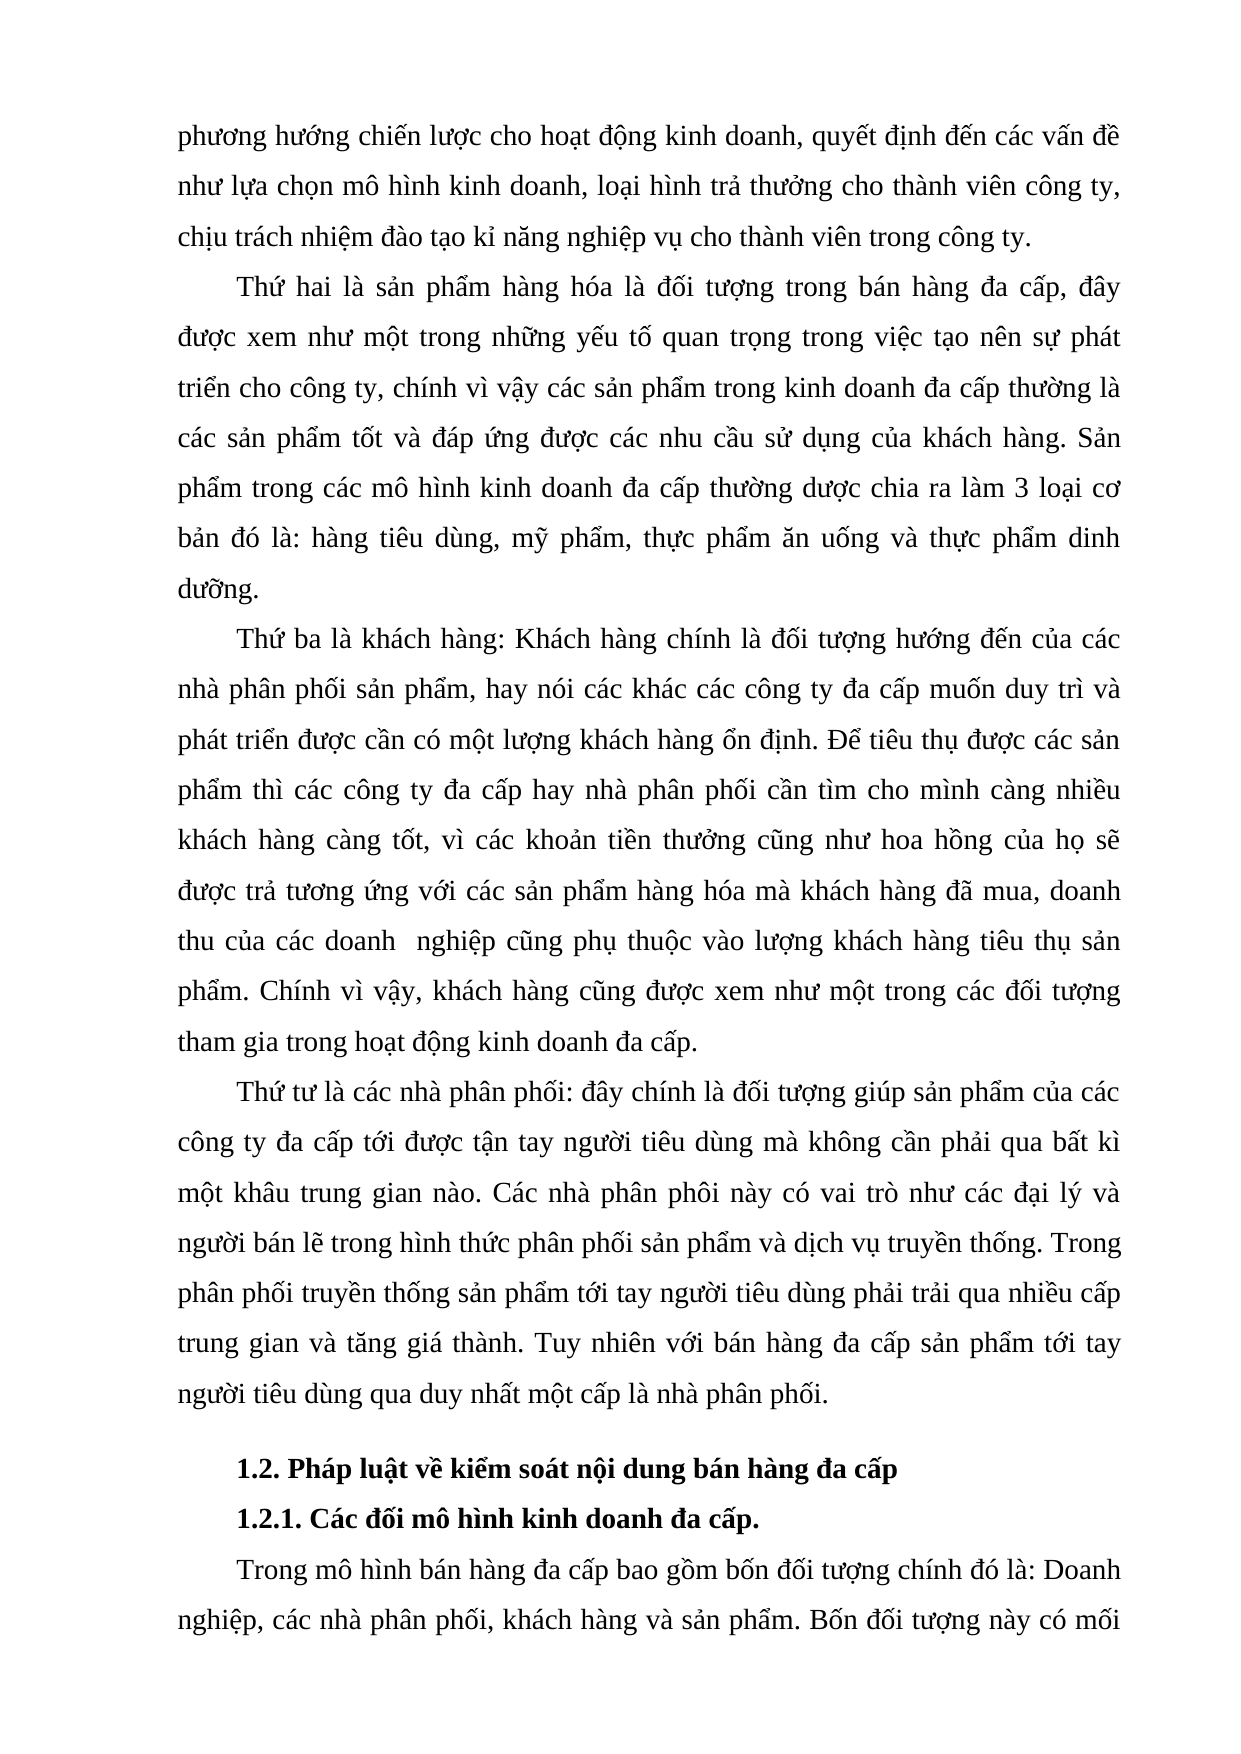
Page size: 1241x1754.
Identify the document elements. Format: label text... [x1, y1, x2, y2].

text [177, 118, 1122, 252]
text Thứ ba là khách hàng: Khách hàng chính là đối tượng hướng đến của các nhà phân phối sản phẩm, hay nói các khác các công ty đa cấp muốn duy trì và phát triển được cần có một lượng khách hàng ổn định. Để tiêu thụ được các sản phẩm thì các công ty đa cấp hay nhà phân phối cần tìm cho mình càng nhiều khách hàng càng tốt, vì các khoản tiền thưởng cũng như hoa hồng của họ sẽ được trả tương ứng với các sản phẩm hàng hóa mà khách hàng đã mua, doanh thu của các doanh nghiệp cũng phụ thuộc vào lượng khách hàng tiêu thụ sản phẩm. Chính vì vậy, khách hàng cũng được xem như một trong các đối tượng tham gia trong hoạt động kinh doanh đa cấp. [177, 621, 1122, 1057]
text 1.2.1. Các đối mô hình kinh doanh đa cấp. [177, 1502, 1122, 1535]
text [177, 1552, 1122, 1636]
text Thứ hai là sản phẩm hàng hóa là đối tượng trong bán hàng đa cấp, đây được xem như một trong những yếu tố quan trọng trong việc tạo nên sự phát triển cho công ty, chính vì vậy các sản phẩm trong kinh doanh đa cấp thường là các sản phẩm tốt và đáp ứng được các nhu cầu sử dụng của khách hàng. Sản phẩm trong các mô hình kinh doanh đa cấp thường dược chia ra làm 3 loại cơ bản đó là: hàng tiêu dùng, mỹ phẩm, thực phẩm ăn uống và thực phẩm dinh dưỡng. [177, 269, 1122, 604]
text Thứ tư là các nhà phân phối: đây chính là đối tượng giúp sản phẩm của các công ty đa cấp tới được tận tay người tiêu dùng mà không cần phải qua bất kì một khâu trung gian nào. Các nhà phân phôi này có vai trò như các đại lý và người bán lẽ trong hình thức phân phối sản phẩm và dịch vụ truyền thống. Trong phân phối truyền thống sản phẩm tới tay người tiêu dùng phải trải qua nhiều cấp trung gian và tăng giá thành. Tuy nhiên với bán hàng đa cấp sản phẩm tới tay người tiêu dùng qua duy nhất một cấp là nhà phân phối. [177, 1074, 1122, 1409]
text 1.2. Pháp luật về kiểm soát nội dung bán hàng đa cấp [177, 1451, 1122, 1485]
